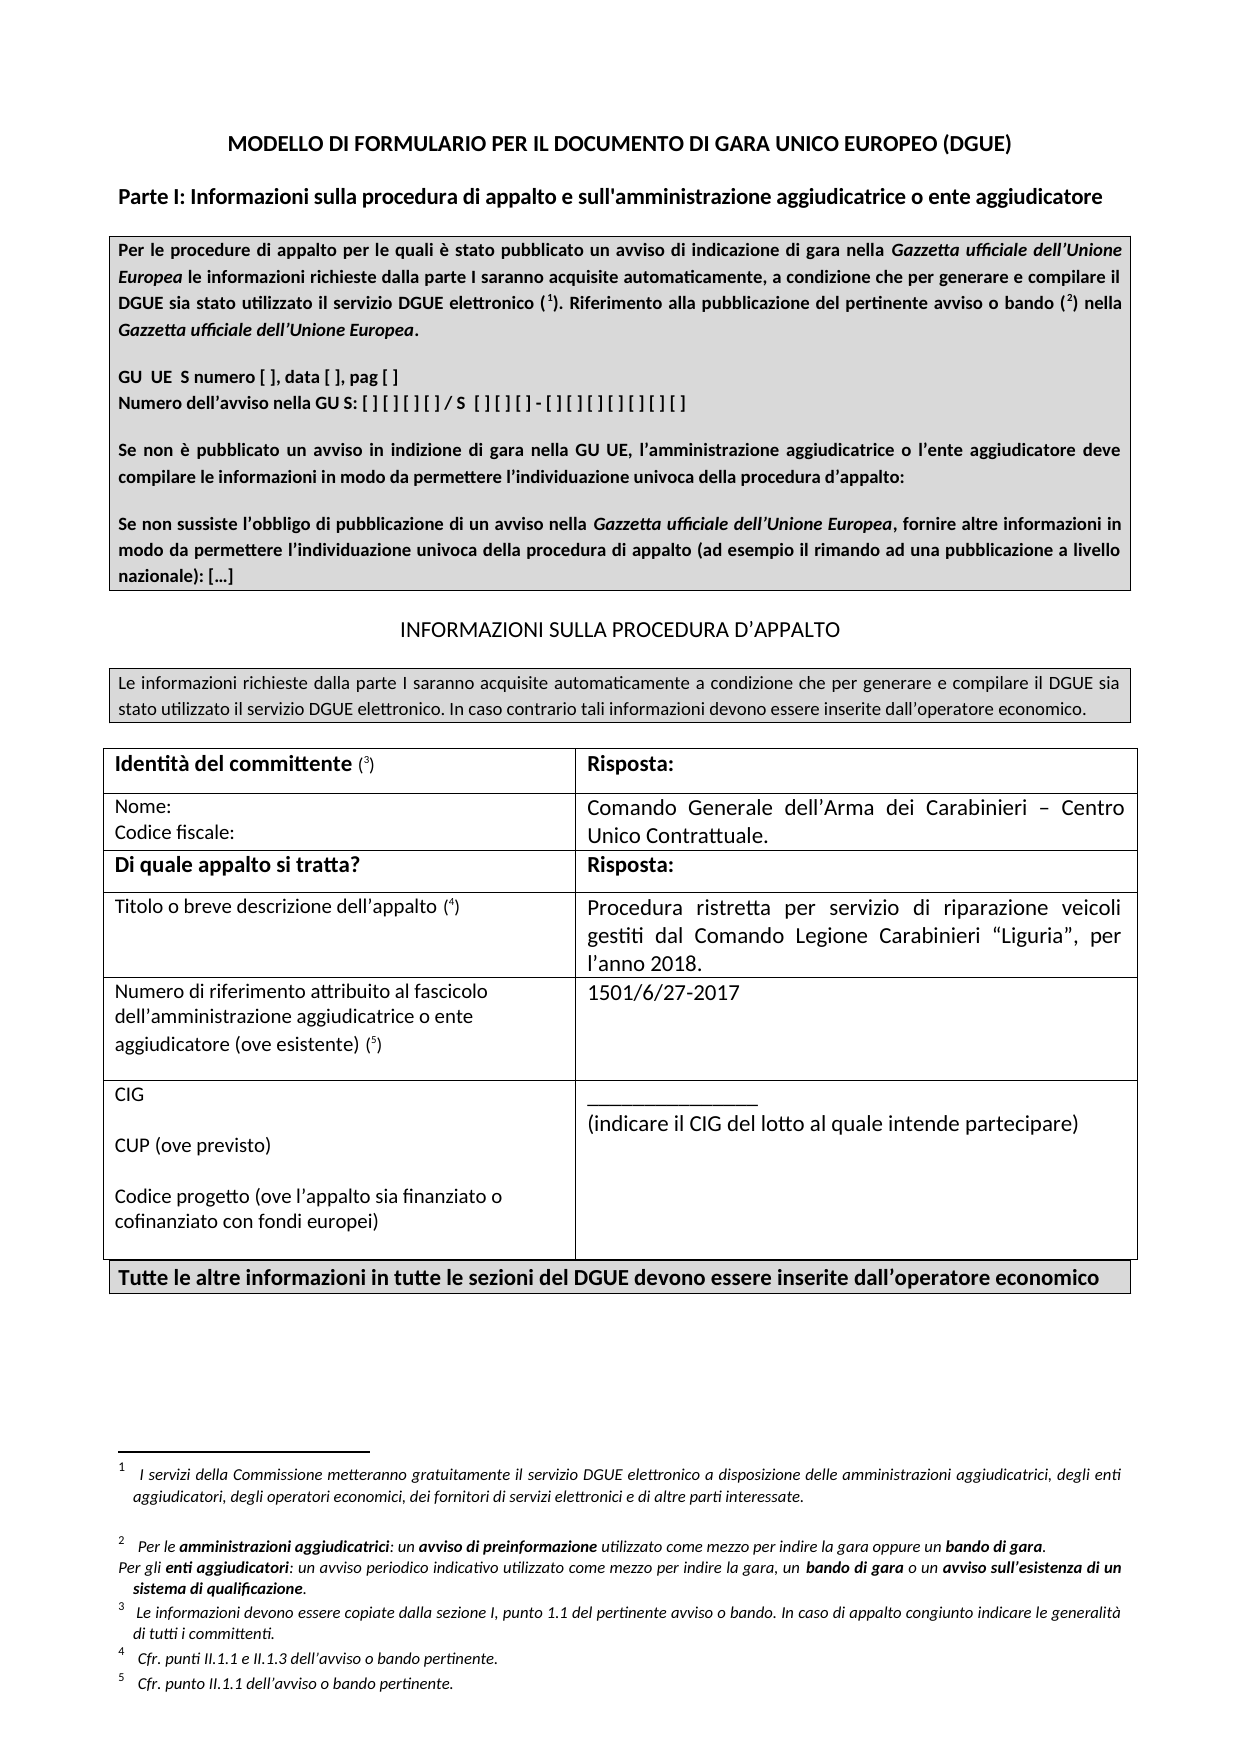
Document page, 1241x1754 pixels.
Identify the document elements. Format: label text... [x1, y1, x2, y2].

text Tutte le altre informazioni in tutte le sezioni del DGUE devono essere inserite dall’operatore economico [110, 1261, 1130, 1293]
text GU UE S numero [ ], data [ ], pag [ ] Numero dell’avviso nella GU S: [ ] [ ] [ ] [ ] / S [ ] [ ] [ ] - [ ] [ ] [ ] [ ] [ ] [ ] [ ] [110, 362, 1130, 414]
table_header Identità del committente () [104, 749, 575, 792]
text MODELLO DI FORMULARIO PER IL DOCUMENTO DI GARA UNICO EUROPEO (DGUE) [118, 129, 1122, 157]
table_cell 1501/6/27-2017 [576, 978, 1137, 1080]
table_cell Nome: Codice fiscale: [104, 794, 575, 849]
table_cell Titolo o breve descrizione dell’appalto () [104, 893, 575, 977]
table_header Risposta: [576, 749, 1137, 792]
table_cell Comando Generale dell’Arma dei Carabinieri – Centro Unico Contrattuale. [576, 794, 1137, 849]
table_cell _______________ (indicare il CIG del lotto al quale intende partecipare) [576, 1081, 1137, 1259]
table_cell CIG CUP (ove previsto) Codice progetto (ove l’appalto sia finanziato o cofinanziato con fondi europei) [104, 1081, 575, 1259]
text Se non è pubblicato un avviso in indizione di gara nella GU UE, l’amministrazione aggiudicatrice o l’ente aggiudicatore deve compilare le informazioni in modo da permettere l’individuazione univoca della procedura d’appalto: [110, 435, 1130, 488]
table_cell Procedura ristretta per servizio di riparazione veicoli gestiti dal Comando Legione Carabinieri “Liguria”, per l’anno 2018. [576, 893, 1137, 977]
text Se non sussiste l’obbligo di pubblicazione di un avviso nella Gazzetta ufficiale dell’Unione Europea, fornire altre informazioni in modo da permettere l’individuazione univoca della procedura di appalto (ad esempio il rimando ad una pubblicazione a livello nazionale): […] [110, 509, 1130, 590]
text Parte I: Informazioni sulla procedura di appalto e sull'amministrazione aggiudicatrice o ente aggiudicatore [118, 182, 1122, 211]
text Le informazioni richieste dalla parte I saranno acquisite automaticamente a condizione che per generare e compilare il DGUE sia stato utilizzato il servizio DGUE elettronico. In caso contrario tali informazioni devono essere inserite dall’operatore economico. [110, 669, 1130, 722]
text Per le procedure di appalto per le quali è stato pubblicato un avviso di indicazione di gara nella Gazzetta ufficiale dell’Unione Europea le informazioni richieste dalla parte I saranno acquisite automaticamente, a condizione che per generare e compilare il DGUE sia stato utilizzato il servizio DGUE elettronico (). Riferimento alla pubblicazione del pertinente avviso o bando () nella Gazzetta ufficiale dell’Unione Europea. [110, 237, 1130, 341]
text INFORMAZIONI SULLA PROCEDURA D’APPALTO [103, 615, 1137, 643]
table_cell Numero di riferimento attribuito al fascicolo dell’amministrazione aggiudicatrice o ente aggiudicatore (ove esistente) () [104, 978, 575, 1080]
table_cell Di quale appalto si tratta? [104, 851, 575, 892]
table_cell Risposta: [576, 851, 1137, 892]
